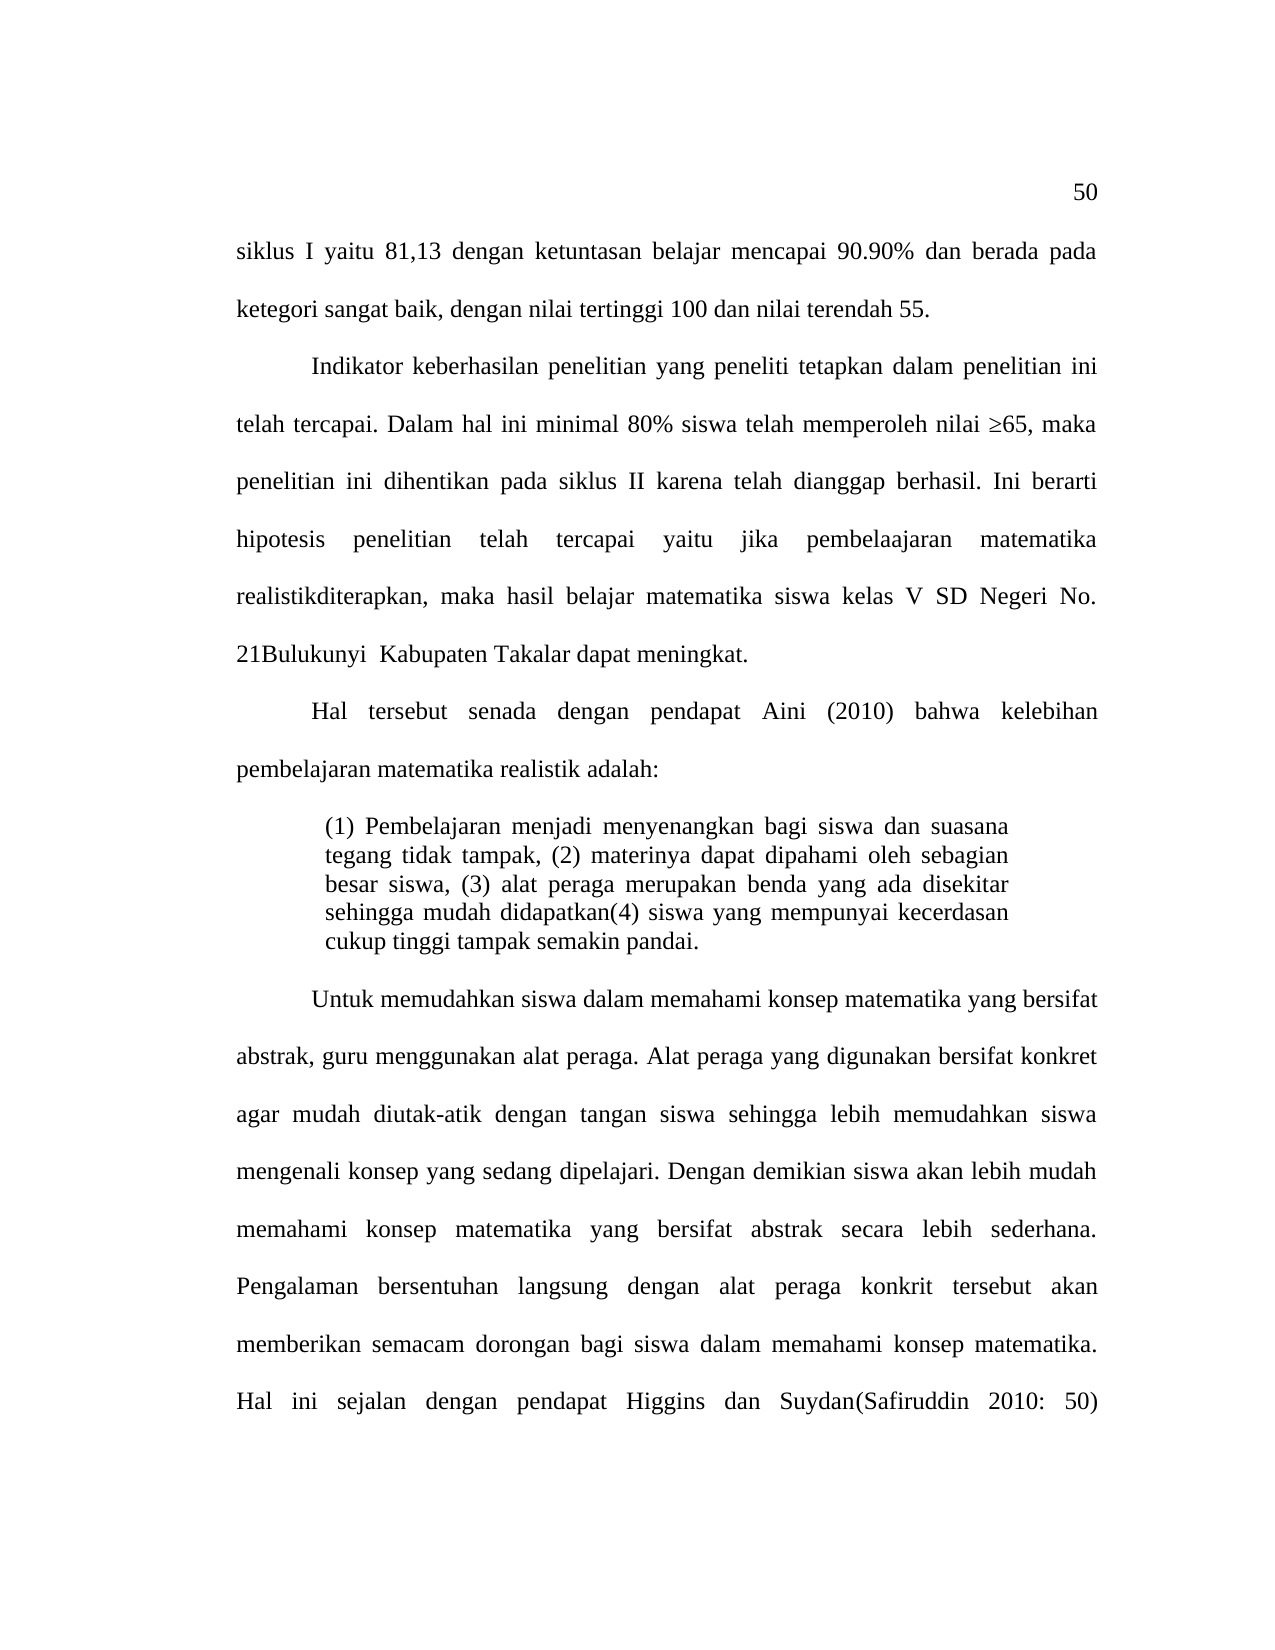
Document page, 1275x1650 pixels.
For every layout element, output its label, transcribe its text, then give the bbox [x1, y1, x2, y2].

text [236, 236, 1098, 322]
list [236, 984, 1098, 1415]
text Hal tersebut senada dengan pendapat Aini (2010) bahwa kelebihan pembelajaran matematika realistik adalah: [236, 696, 1098, 782]
text (1) Pembelajaran menjadi menyenangkan bagi siswa dan suasana tegang tidak tampak, (2) materinya dapat dipahami oleh sebagian besar siswa, (3) alat peraga merupakan benda yang ada disekitar sehingga mudah didapatkan(4) siswa yang mempunyai kecerdasan cukup tinggi tampak semakin pandai. [325, 811, 1009, 955]
text Indikator keberhasilan penelitian yang peneliti tetapkan dalam penelitian ini telah tercapai. Dalam hal ini minimal 80% siswa telah memperoleh nilai ≥65, maka penelitian ini dihentikan pada siklus II karena telah dianggap berhasil. Ini berarti hipotesis penelitian telah tercapai yaitu jika pembelaajaran matematika realistikditerapkan, maka hasil belajar matematika siswa kelas V SD Negeri No. 21Bulukunyi Kabupaten Takalar dapat meningkat. [236, 351, 1098, 667]
